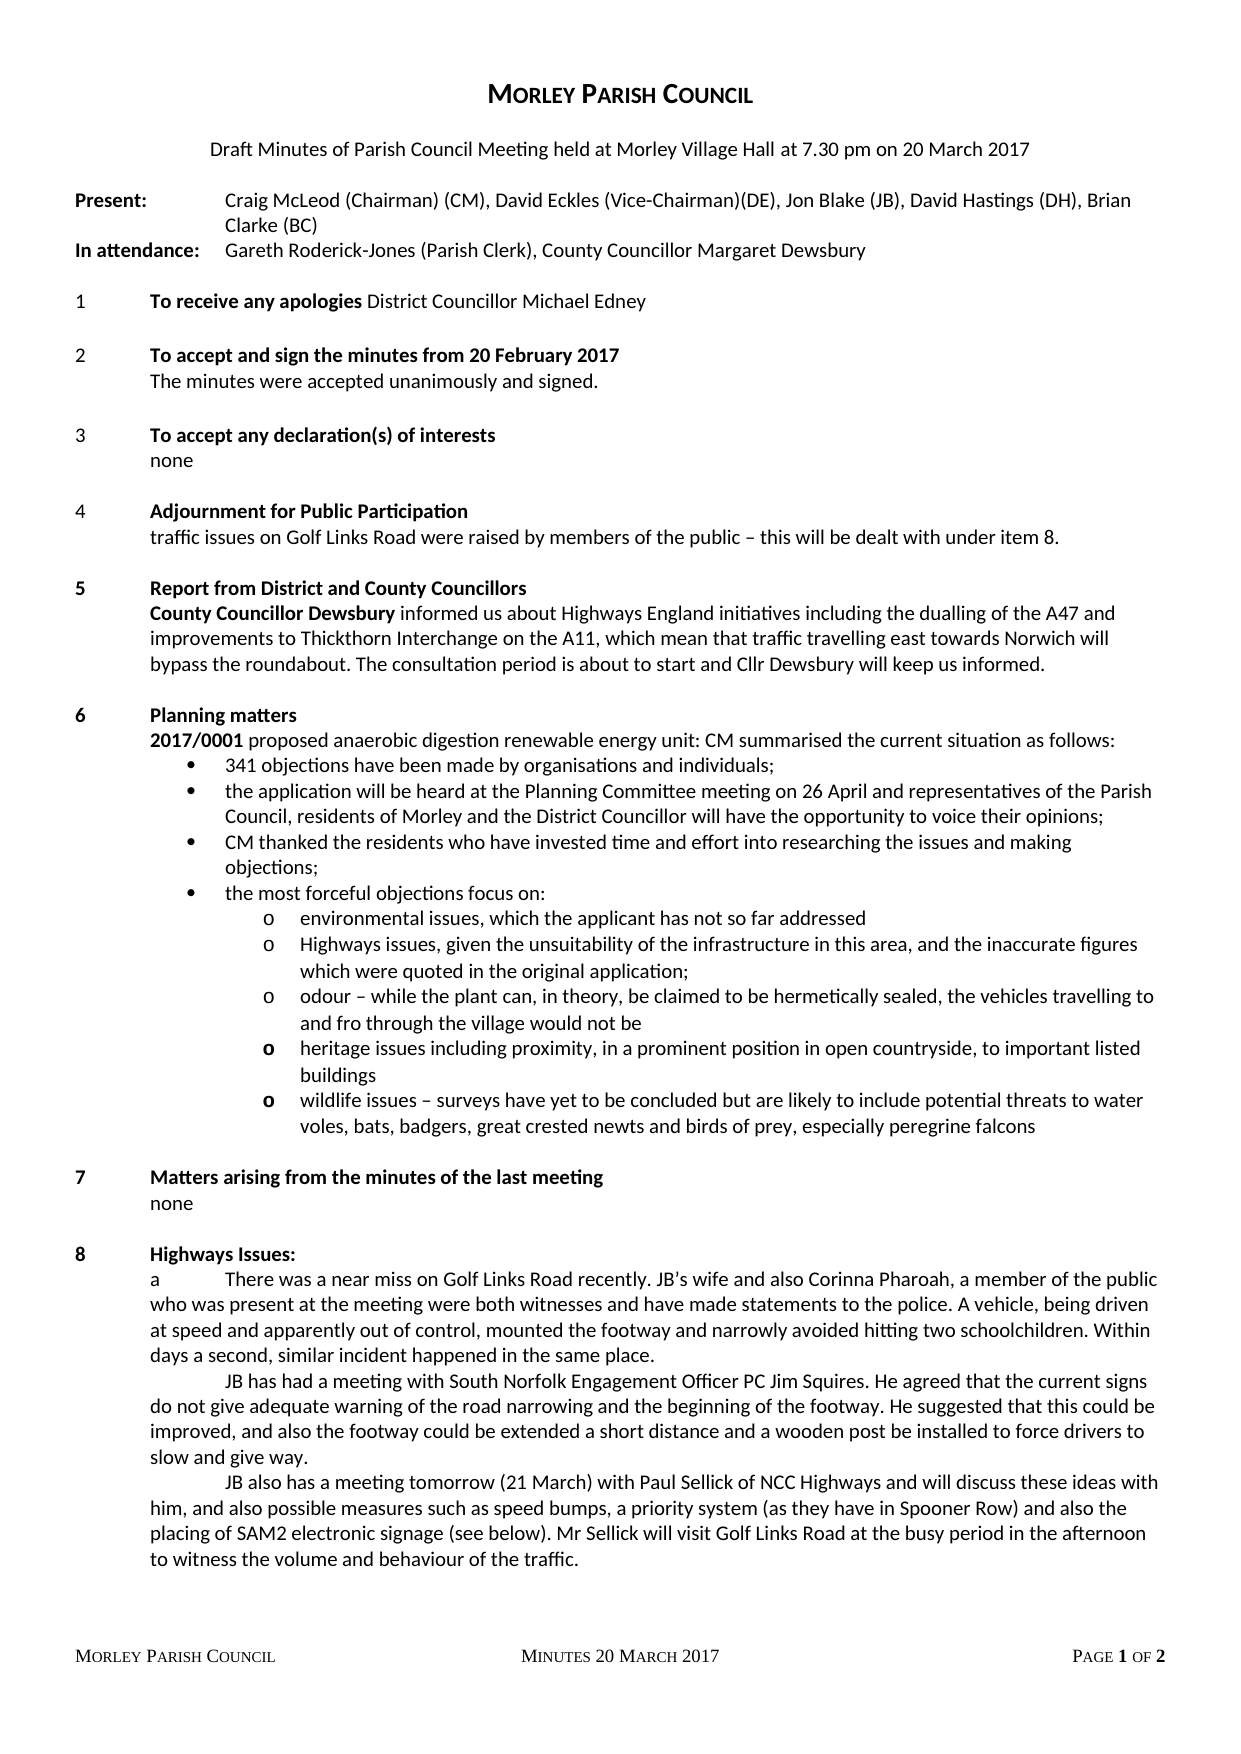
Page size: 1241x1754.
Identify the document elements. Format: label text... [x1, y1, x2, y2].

text Draft Minutes of Parish Council Meeting held at Morley Village Hall at 7.30 pm on 20 March 2017 [75, 136, 1165, 161]
list CM thanked the residents who have invested time and effort into researching the issues and making objections; [187, 829, 1165, 880]
text 7 Matters arising from the minutes of the last meeting [75, 1164, 1165, 1190]
text none [150, 448, 1165, 473]
text 2 To accept and sign the minutes from 20 February 2017 [75, 343, 1165, 368]
list Highways issues, given the unsuitability of the infrastructure in this area, and the inaccurate figures which were quoted in the original application; [262, 932, 1165, 983]
text Present: Craig McLeod (Chairman) (CM), David Eckles (Vice-Chairman)(DE), Jon Blake (JB), David Hastings (DH), Brian Clarke (BC) [75, 187, 1165, 238]
text County Councillor Dewsbury informed us about Highways England initiatives including the dualling of the A47 and improvements to Thickthorn Interchange on the A11, which mean that traffic travelling east towards Norwich will bypass the roundabout. The consultation period is about to start and Cllr Dewsbury will keep us informed. [150, 600, 1165, 676]
text 5 Report from District and County Councillors [75, 575, 1165, 600]
list the most forceful objections focus on: [187, 880, 1165, 905]
text The minutes were accepted unanimously and signed. [150, 368, 1165, 393]
text In attendance: Gareth Roderick-Jones (Parish Clerk), County Councillor Margaret Dewsbury [75, 238, 1165, 263]
text JB has had a meeting with South Norfolk Engagement Officer PC Jim Squires. He agreed that the current signs do not give adequate warning of the road narrowing and the beginning of the footway. He suggested that this could be improved, and also the footway could be extended a short distance and a wooden post be installed to force drivers to slow and give way. [75, 1368, 1165, 1469]
text Morley Parish Council [75, 75, 1165, 111]
text 2017/0001 proposed anaerobic digestion renewable energy unit: CM summarised the current situation as follows: [150, 727, 1165, 753]
text 4 Adjournment for Public Participation [75, 498, 1165, 524]
list odour – while the plant can, in theory, be claimed to be hermetically sealed, the vehicles travelling to and fro through the village would not be [262, 983, 1165, 1035]
text traffic issues on Golf Links Road were raised by members of the public – this will be dealt with under item 8. [150, 524, 1165, 549]
text none [75, 1190, 1165, 1215]
text 6 Planning matters [75, 702, 1165, 727]
list heritage issues including proximity, in a prominent position in open countryside, to important listed buildings [262, 1035, 1165, 1087]
text 3 To accept any declaration(s) of interests [75, 422, 1165, 448]
text 1 To receive any apologies District Councillor Michael Edney [75, 288, 1165, 314]
text a There was a near miss on Golf Links Road recently. JB’s wife and also Corinna Pharoah, a member of the public who was present at the meeting were both witnesses and have made statements to the police. A vehicle, being driven at speed and apparently out of control, mounted the footway and narrowly avoided hitting two schoolchildren. Within days a second, similar incident happened in the same place. [75, 1266, 1165, 1368]
list 341 objections have been made by organisations and individuals; [187, 753, 1165, 778]
text JB also has a meeting tomorrow (21 March) with Paul Sellick of NCC Highways and will discuss these ideas with him, and also possible measures such as speed bumps, a priority system (as they have in Spooner Row) and also the placing of SAM2 electronic signage (see below). Mr Sellick will visit Golf Links Road at the busy period in the afternoon to witness the volume and behaviour of the traffic. [75, 1469, 1165, 1571]
text 8 Highways Issues: [75, 1241, 1165, 1266]
list wildlife issues – surveys have yet to be concluded but are likely to include potential threats to water voles, bats, badgers, great crested newts and birds of prey, especially peregrine falcons [262, 1087, 1165, 1139]
list environmental issues, which the applicant has not so far addressed [262, 905, 1165, 932]
list the application will be heard at the Planning Committee meeting on 26 April and representatives of the Parish Council, residents of Morley and the District Councillor will have the opportunity to voice their opinions; [187, 778, 1165, 829]
